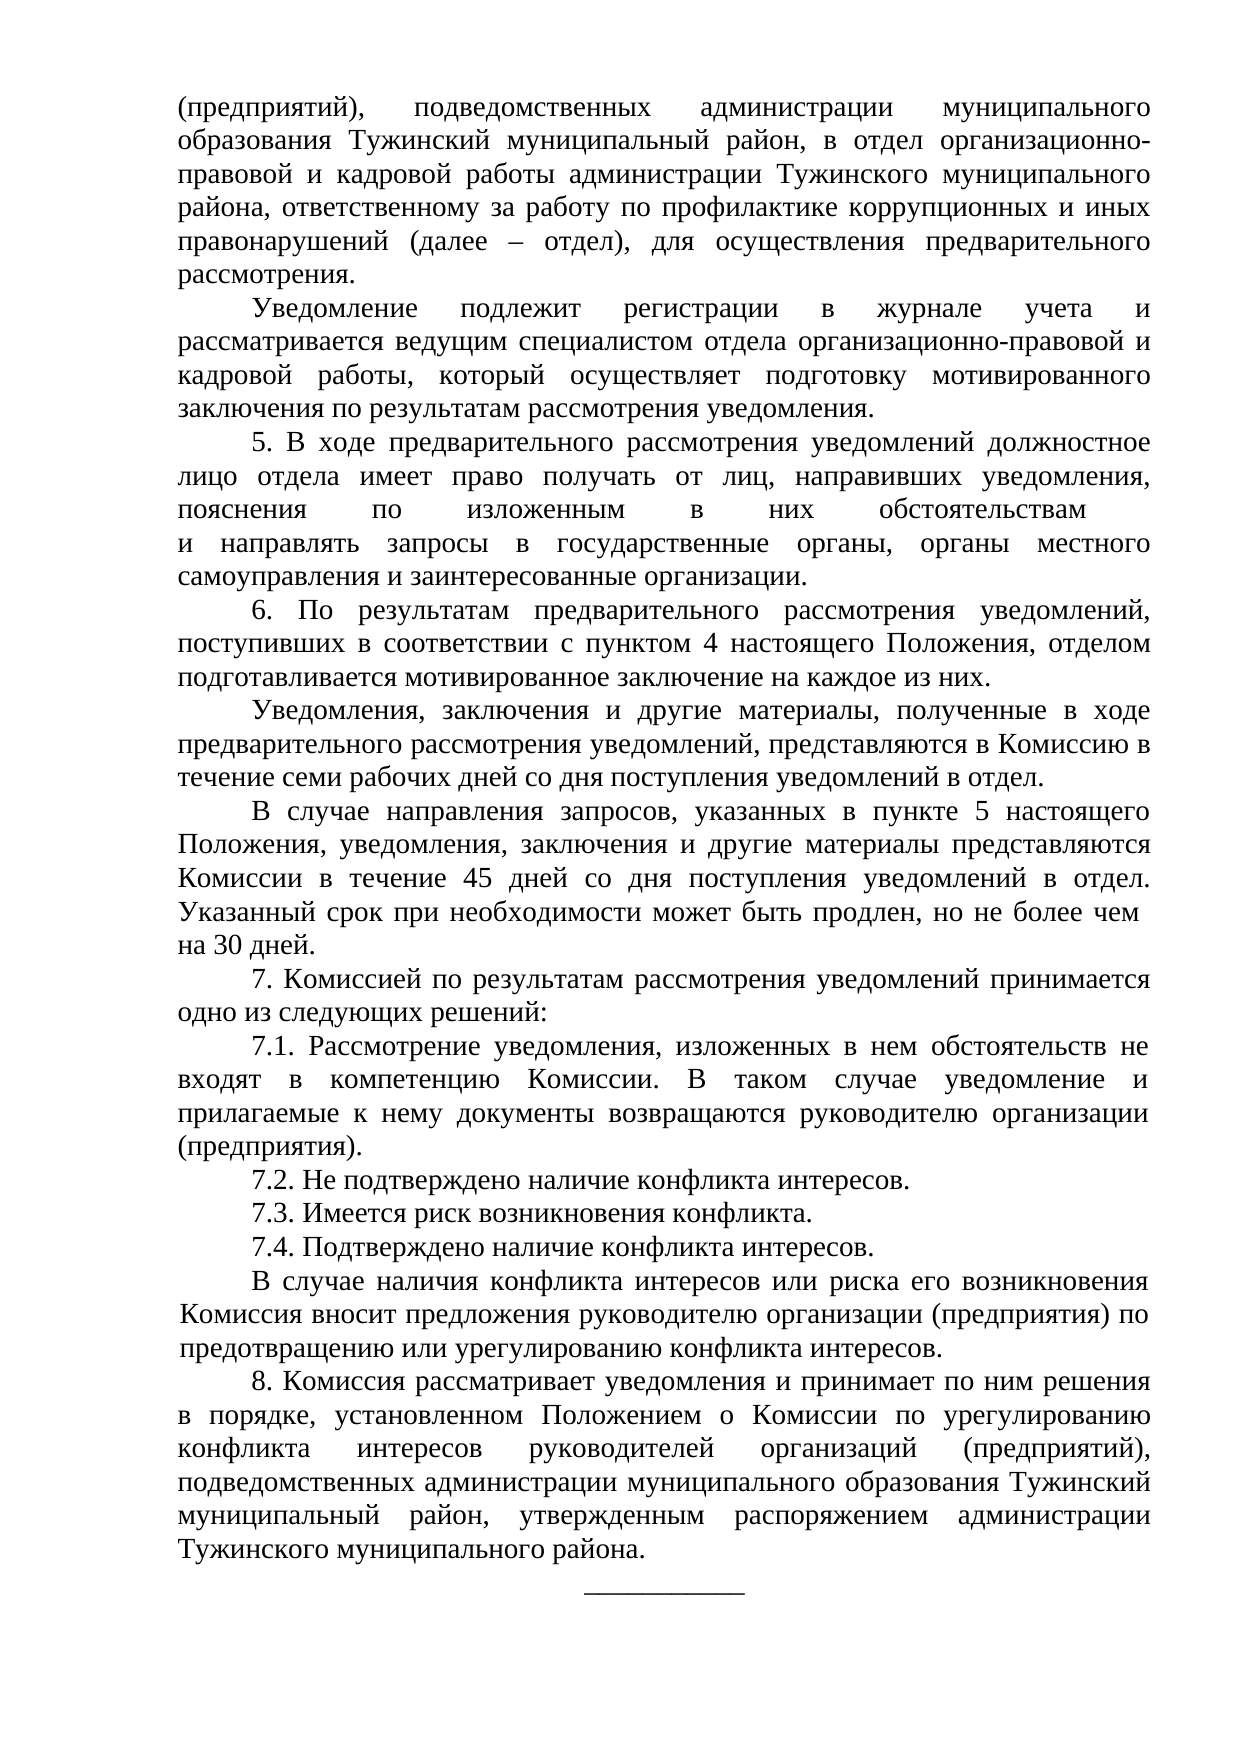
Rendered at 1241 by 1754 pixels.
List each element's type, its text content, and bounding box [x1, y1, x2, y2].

text 7.4. Подтверждено наличие конфликта интересов. [177, 1229, 1152, 1263]
text 8. Комиссия рассматривает уведомления и принимает по ним решения в порядке, установленном Положением о Комиссии по урегулированию конфликта интересов руководителей организаций (предприятий), подведомственных администрации муниципального образования Тужинский муниципальный район, утвержденным распоряжением администрации Тужинского муниципального района. [177, 1363, 1152, 1564]
text ___________ [177, 1564, 1152, 1598]
text Уведомление подлежит регистрации в журнале учета и рассматривается ведущим специалистом отдела организационно-правовой и кадровой работы, который осуществляет подготовку мотивированного заключения по результатам рассмотрения уведомления. [177, 290, 1152, 424]
text 6. По результатам предварительного рассмотрения уведомлений, поступивших в соответствии с пунктом 4 настоящего Положения, отделом подготавливается мотивированное заключение на каждое из них. [177, 592, 1152, 692]
text 7.2. Не подтверждено наличие конфликта интересов. [177, 1162, 1152, 1196]
text В случае наличия конфликта интересов или риска его возникновения Комиссия вносит предложения руководителю организации (предприятия) по предотвращению или урегулированию конфликта интересов. [179, 1263, 1149, 1363]
text 7. Комиссией по результатам рассмотрения уведомлений принимается одно из следующих решений: [177, 961, 1152, 1028]
text В случае направления запросов, указанных в пункте 5 настоящего Положения, уведомления, заключения и другие материалы представляются Комиссии в течение 45 дней со дня поступления уведомлений в отдел. Указанный срок при необходимости может быть продлен, но не более чем на 30 дней. [177, 793, 1152, 961]
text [177, 89, 1152, 290]
text 5. В ходе предварительного рассмотрения уведомлений должностное лицо отдела имеет право получать от лиц, направивших уведомления, пояснения по изложенным в них обстоятельствам и направлять запросы в государственные органы, органы местного самоуправления и заинтересованные организации. [177, 424, 1152, 592]
text 7.3. Имеется риск возникновения конфликта. [177, 1196, 1152, 1229]
text 7.1. Рассмотрение уведомления, изложенных в нем обстоятельств не входят в компетенцию Комиссии. В таком случае уведомление и прилагаемые к нему документы возвращаются руководителю организации (предприятия). [177, 1028, 1149, 1162]
text Уведомления, заключения и другие материалы, полученные в ходе предварительного рассмотрения уведомлений, представляются в Комиссию в течение семи рабочих дней со дня поступления уведомлений в отдел. [177, 692, 1152, 793]
